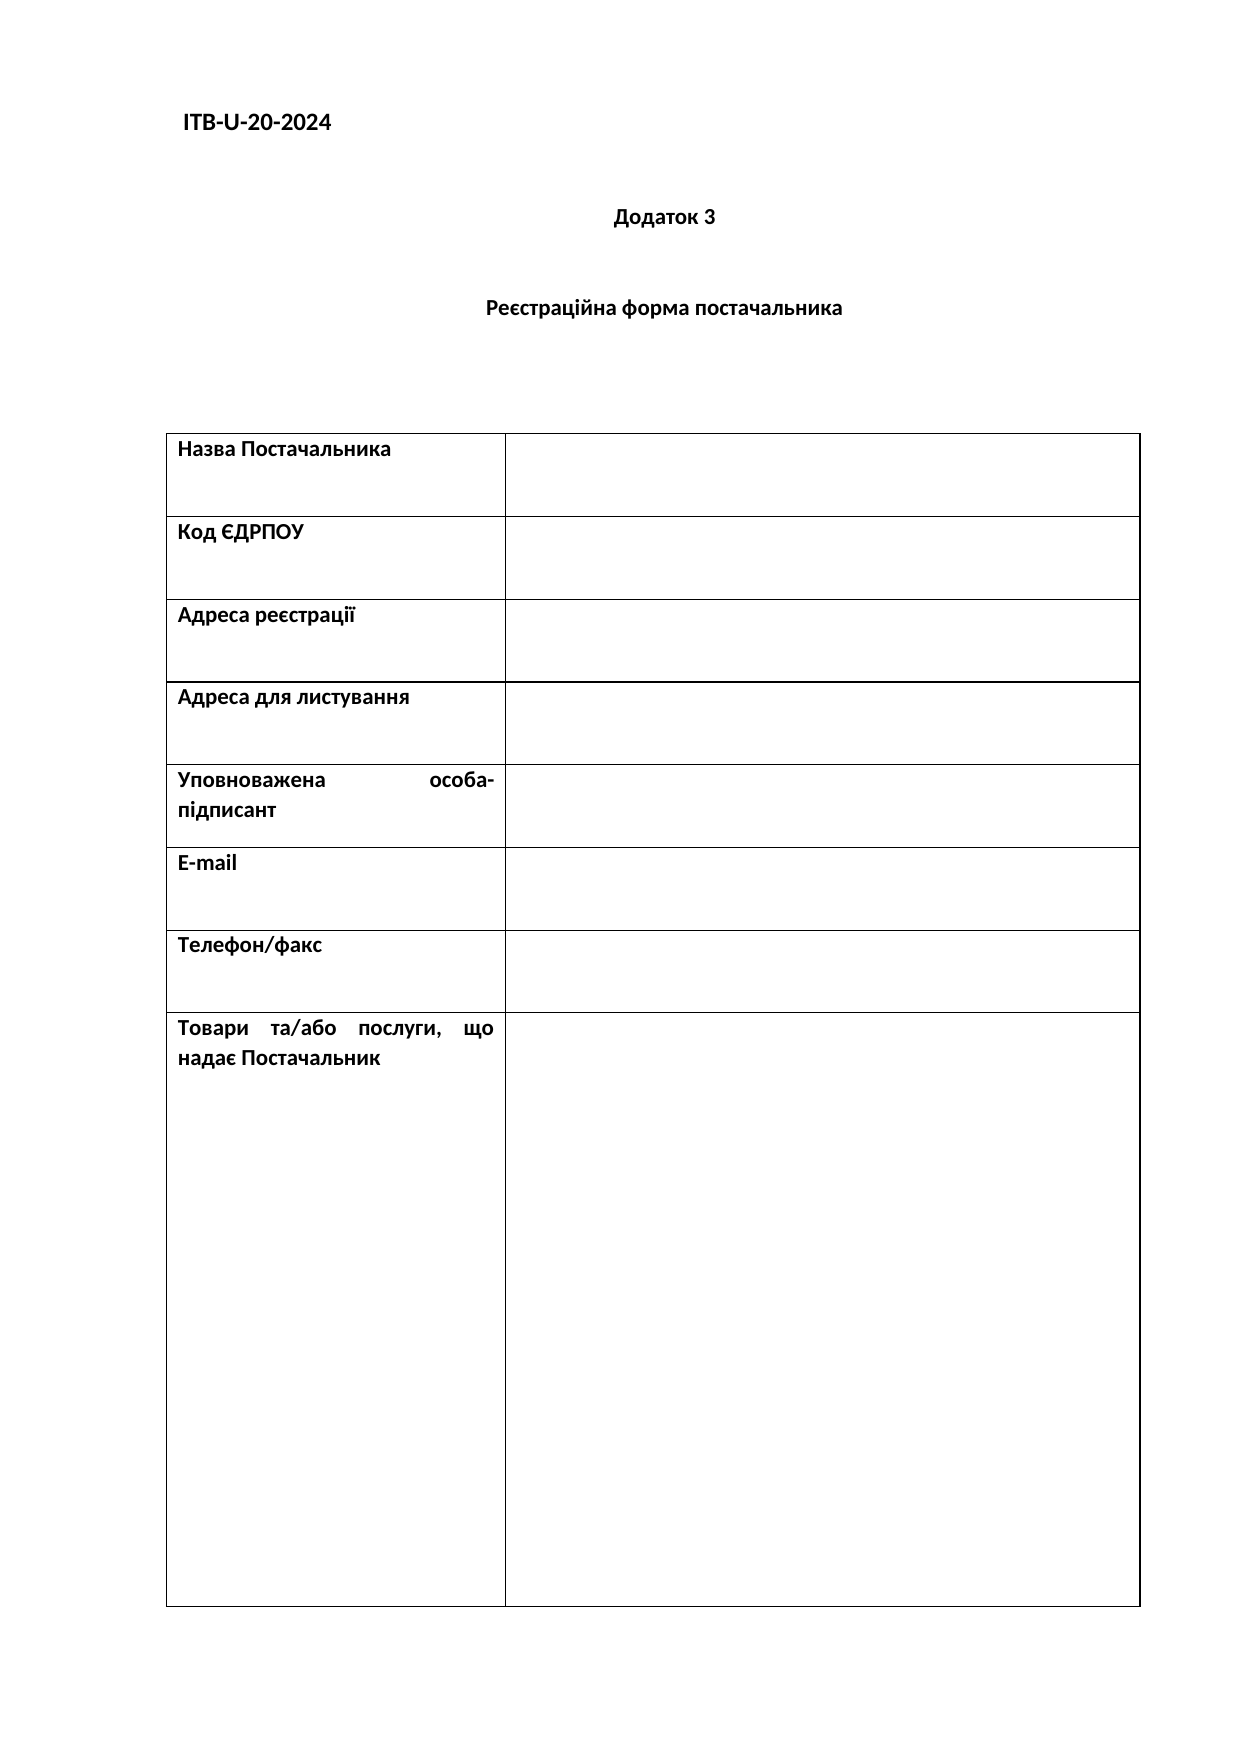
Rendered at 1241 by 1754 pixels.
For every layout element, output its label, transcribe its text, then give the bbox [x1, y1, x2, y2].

text Додаток 3 Реєстраційна форма постачальника [177, 202, 1152, 321]
table_cell [506, 765, 1139, 847]
table_header Назва Постачальника [167, 434, 505, 516]
table_cell Телефон/факс [167, 931, 505, 1012]
table_cell Уповноважена особа-підписант [167, 765, 505, 847]
table_cell E-mail [167, 848, 505, 929]
table_cell Код ЄДРПОУ [167, 517, 505, 599]
table_cell [506, 683, 1139, 764]
table_cell [506, 600, 1139, 681]
table_header [506, 434, 1139, 516]
table_cell [506, 931, 1139, 1012]
table_cell Адреса для листування [167, 683, 505, 764]
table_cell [167, 1013, 505, 1606]
table_cell [506, 517, 1139, 599]
table_cell Адреса реєстрації [167, 600, 505, 681]
table_cell [506, 848, 1139, 929]
table_cell [506, 1013, 1139, 1606]
